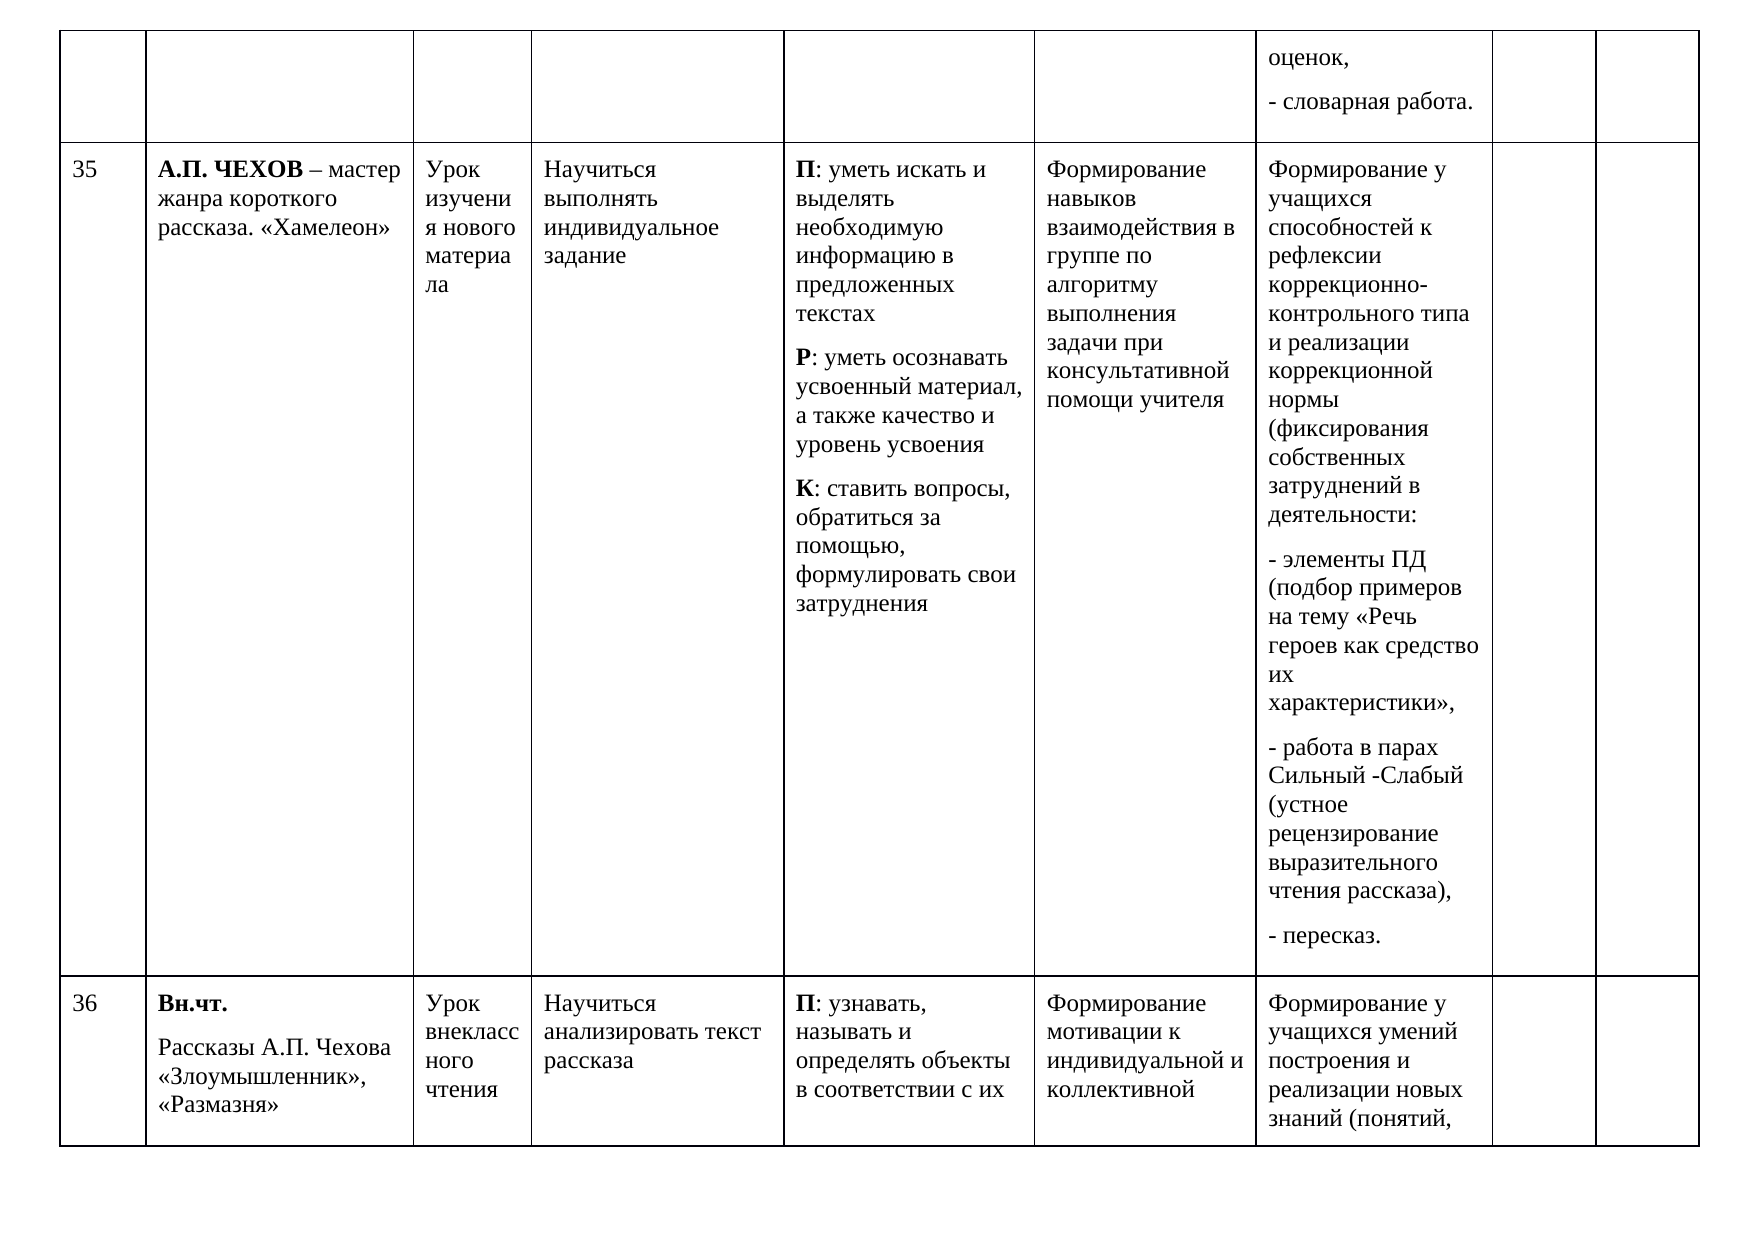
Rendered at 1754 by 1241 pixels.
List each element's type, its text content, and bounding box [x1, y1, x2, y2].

table_cell [1493, 143, 1595, 975]
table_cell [414, 31, 531, 142]
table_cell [532, 977, 783, 1145]
table_cell Формирование у учащихся способностей к рефлексии коррекционно-контрольного типа и реализации коррекционной нормы (фиксирования собственных затруднений в деятельности: - элементы ПД (подбор примеров на тему «Речь героев как средство их характеристики», - работа в парах Сильный -Слабый (устное рецензирование выразительного чтения рассказа), - пересказ. [1257, 143, 1492, 975]
table_cell 35 [61, 143, 145, 975]
table_cell Научиться выполнять индивидуальное задание [532, 143, 783, 975]
table_cell А.П. ЧЕХОВ – мастер жанра короткого рассказа. «Хамелеон» [147, 143, 413, 975]
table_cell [414, 977, 531, 1145]
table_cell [785, 977, 1034, 1145]
table_cell 36 [61, 977, 145, 1145]
table_cell [1493, 977, 1595, 1145]
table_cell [532, 31, 783, 142]
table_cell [147, 977, 413, 1145]
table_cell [1257, 977, 1492, 1145]
table_cell Формирование навыков взаимодействия в группе по алгоритму выполнения задачи при консультативной помощи учителя [1035, 143, 1255, 975]
table_cell [1597, 143, 1698, 975]
table_cell [1597, 977, 1698, 1145]
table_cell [1257, 31, 1492, 142]
table_cell 34 [61, 31, 145, 142]
table_cell Урок изучения нового материала [414, 143, 531, 975]
table_cell [1597, 31, 1698, 142]
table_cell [785, 31, 1034, 142]
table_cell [1035, 977, 1255, 1145]
table_cell П: уметь искать и выделять необходимую информацию в предложенных текстах Р: уметь осознавать усвоенный материал, а также качество и уровень усвоения К: ставить вопросы, обратиться за помощью, формулировать свои затруднения [785, 143, 1034, 975]
table_cell [1493, 31, 1595, 142]
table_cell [147, 31, 413, 142]
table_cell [1035, 31, 1255, 142]
